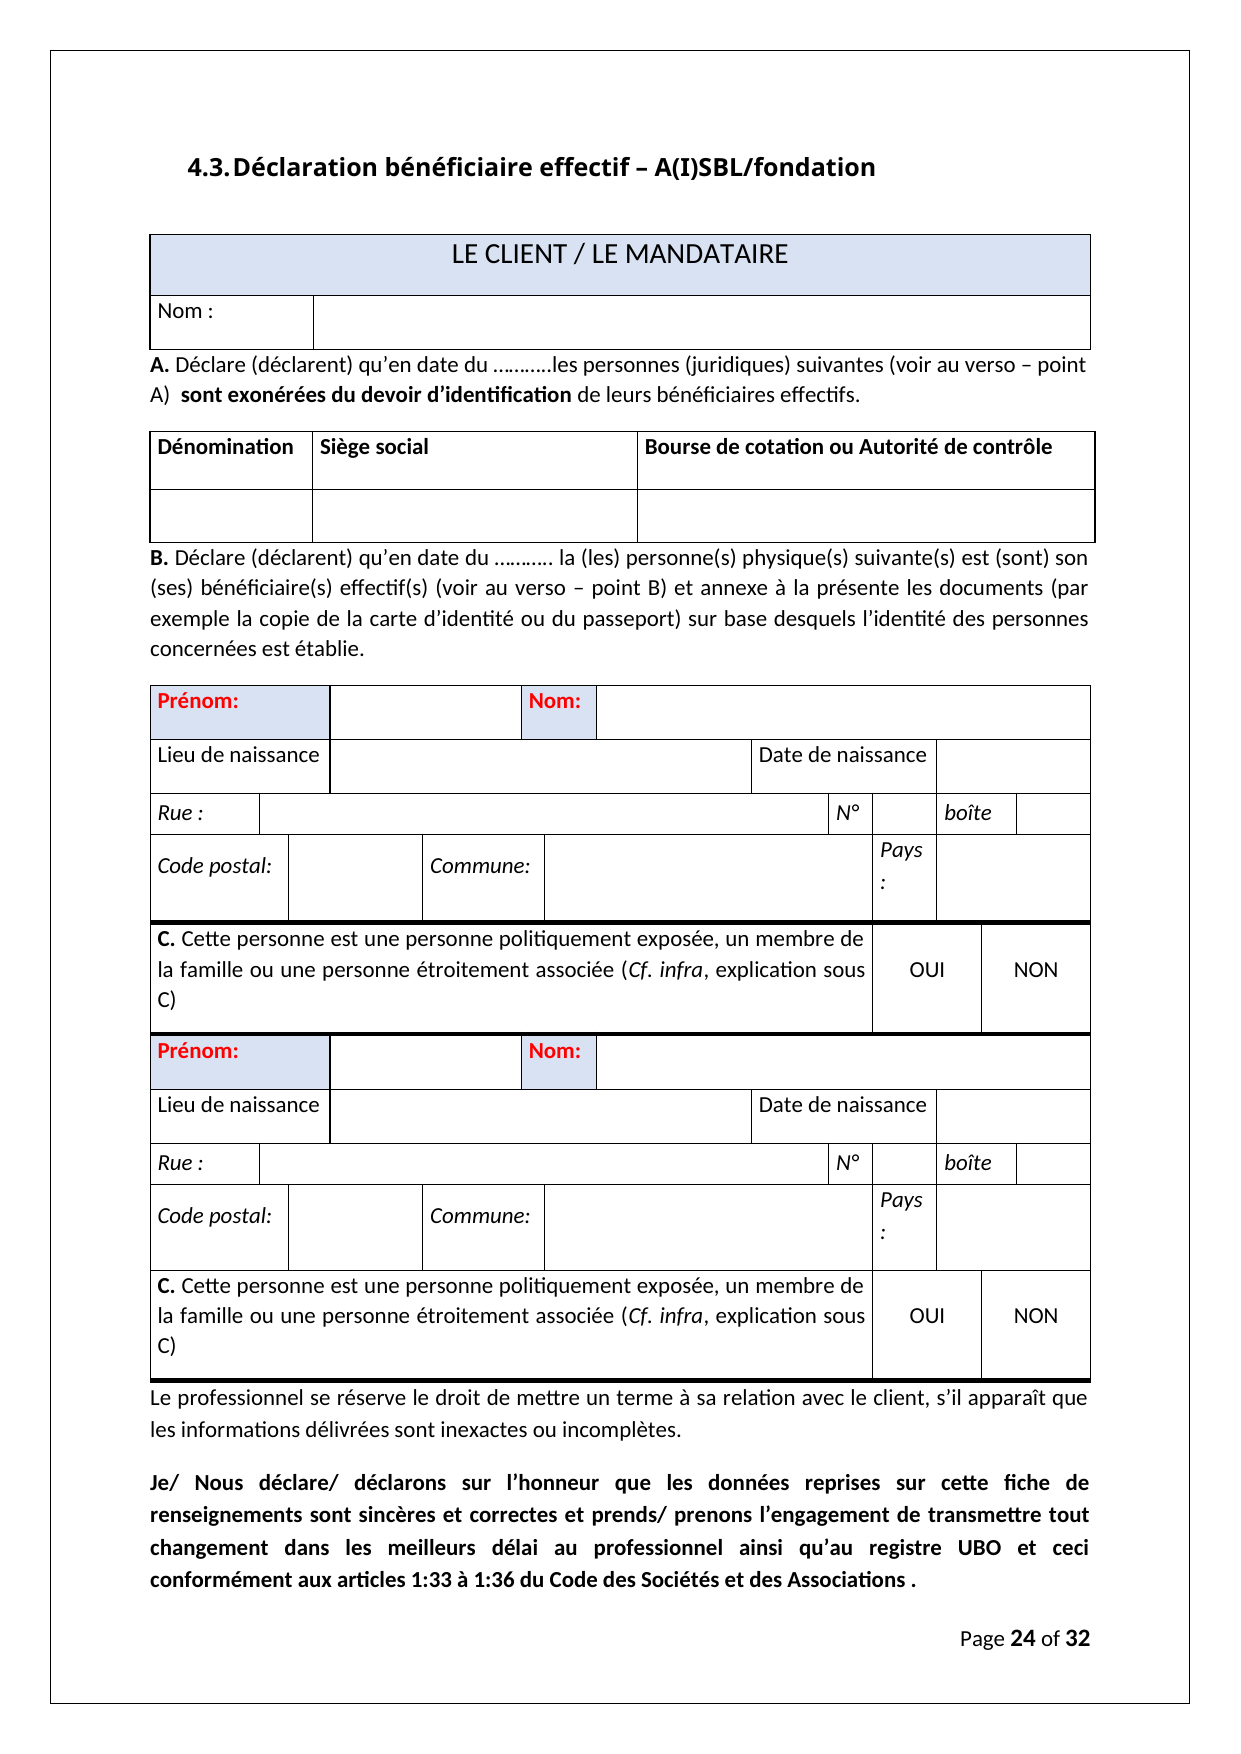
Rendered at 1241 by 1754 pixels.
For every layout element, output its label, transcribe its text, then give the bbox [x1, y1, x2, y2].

table_cell Pays: [873, 835, 936, 920]
table_cell [313, 490, 637, 542]
table_cell N° [829, 1144, 872, 1184]
table_cell Code postal: [151, 1185, 288, 1270]
table_cell NON [982, 925, 1090, 1032]
table_cell Commune: [423, 835, 544, 920]
table_cell [545, 835, 872, 920]
table_cell [289, 1185, 422, 1270]
table_cell Lieu de naissance [151, 740, 329, 792]
table_header Siège social [313, 432, 637, 488]
table_cell [937, 1090, 1090, 1143]
table_cell [260, 794, 828, 834]
table_cell Nom: [522, 1036, 596, 1089]
text A. Déclare (déclarent) qu’en date du ………..les personnes (juridiques) suivantes (voir au verso – point A) sont exonérées du devoir d’identification de leurs bénéficiaires effectifs. [150, 350, 1090, 408]
table_header [597, 686, 1090, 739]
table_header LE CLIENT / LE MANDATAIRE [151, 235, 1090, 295]
table_cell OUI [873, 1271, 981, 1378]
subtitle Déclaration bénéficiaire effectif – A(I)SBL/fondation [187, 150, 1090, 184]
table_cell C. Cette personne est une personne politiquement exposée, un membre de la famille ou une personne étroitement associée (Cf. infra, explication sous C) [151, 925, 872, 1032]
table_cell [331, 1090, 751, 1143]
table_cell [289, 835, 422, 920]
table_cell Code postal: [151, 835, 288, 920]
table_cell OUI [873, 925, 981, 1032]
table_cell [260, 1144, 828, 1184]
table_cell [1017, 794, 1090, 834]
table_cell Rue : [151, 794, 259, 834]
table_cell [873, 794, 936, 834]
table_cell Date de naissance [752, 740, 936, 792]
table_header [331, 686, 521, 739]
table_cell [597, 1036, 1090, 1089]
table_cell [331, 1036, 521, 1089]
table_cell boîte [937, 1144, 1016, 1184]
table_cell Nom : [151, 296, 313, 349]
table_cell Pays: [873, 1185, 936, 1270]
table_cell boîte [937, 794, 1016, 834]
table_cell Date de naissance [752, 1090, 936, 1143]
table_cell N° [829, 794, 872, 834]
table_cell Prénom: [151, 1036, 329, 1089]
text Je/ Nous déclare/ déclarons sur l’honneur que les données reprises sur cette fiche de renseignements sont sincères et correctes et prends/ prenons l’engagement de transmettre tout changement dans les meilleurs délai au professionnel ainsi qu’au registre UBO et ceci conformément aux articles 1:33 à 1:36 du Code des Sociétés et des Associations . [150, 1468, 1090, 1593]
table_header Nom: [522, 686, 596, 739]
table_cell [937, 835, 1090, 920]
table_cell [545, 1185, 872, 1270]
table_cell [937, 1185, 1090, 1270]
table_header Prénom: [151, 686, 329, 739]
text B. Déclare (déclarent) qu’en date du ……….. la (les) personne(s) physique(s) suivante(s) est (sont) son (ses) bénéficiaire(s) effectif(s) (voir au verso – point B) et annexe à la présente les documents (par exemple la copie de la carte d’identité ou du passeport) sur base desquels l’identité des personnes concernées est établie. [150, 543, 1090, 662]
table_cell [638, 490, 1094, 542]
text Le professionnel se réserve le droit de mettre un terme à sa relation avec le client, s’il apparaît que les informations délivrées sont inexactes ou incomplètes. [150, 1383, 1090, 1443]
table_cell NON [982, 1271, 1090, 1378]
table_cell Lieu de naissance [151, 1090, 329, 1143]
table_cell [314, 296, 1090, 349]
table_cell Commune: [423, 1185, 544, 1270]
table_cell [1017, 1144, 1090, 1184]
table_cell [937, 740, 1090, 792]
table_header Bourse de cotation ou Autorité de contrôle [638, 432, 1094, 488]
table_cell [873, 1144, 936, 1184]
table_cell [331, 740, 751, 792]
table_cell [151, 490, 312, 542]
table_header Dénomination [151, 432, 312, 488]
table_cell C. Cette personne est une personne politiquement exposée, un membre de la famille ou une personne étroitement associée (Cf. infra, explication sous C) [151, 1271, 872, 1378]
table_cell Rue : [151, 1144, 259, 1184]
